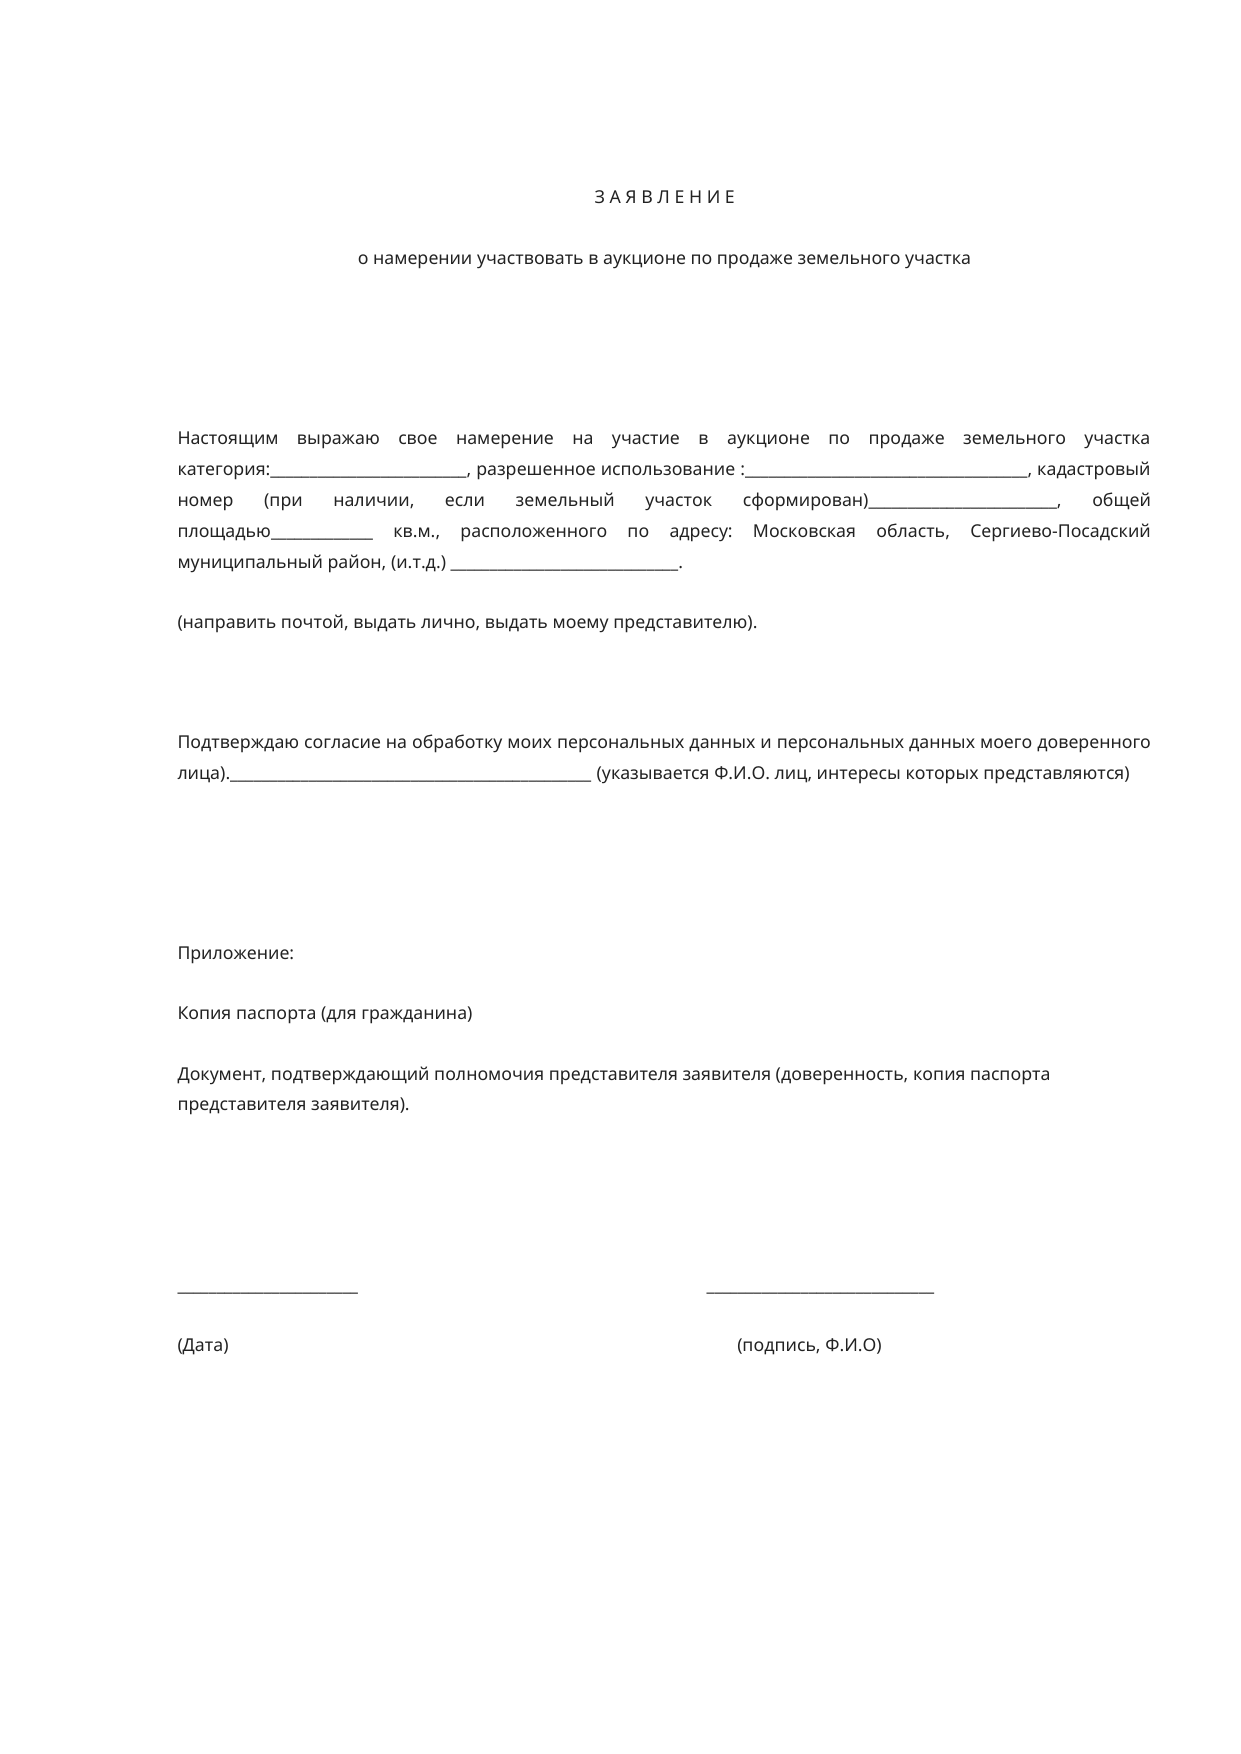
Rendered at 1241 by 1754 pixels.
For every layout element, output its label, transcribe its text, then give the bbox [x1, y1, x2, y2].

text Документ, подтверждающий полномочия представителя заявителя (доверенность, копия паспорта представителя заявителя). [177, 1054, 1152, 1116]
text Копия паспорта (для гражданина) [177, 994, 1152, 1025]
text З А Я В Л Е Н И Е [177, 178, 1152, 209]
text Настоящим выражаю свое намерение на участие в аукционе по продаже земельного участка категория:_________________________, разрешенное использование :____________________________________, кадастровый номер (при наличии, если земельный участок сформирован)________________________, общей площадью_____________ кв.м., расположенного по адресу: Московская область, Сергиево-Посадский муниципальный район, (и.т.д.) _____________________________. [177, 419, 1152, 573]
text (направить почтой, выдать лично, выдать моему представителю). [177, 602, 1152, 633]
text о намерении участвовать в аукционе по продаже земельного участка [177, 238, 1152, 269]
text Приложение: [177, 934, 1152, 965]
text _______________________ _____________________________ [177, 1265, 1152, 1296]
text Подтверждаю согласие на обработку моих персональных данных и персональных данных моего доверенного лица).______________________________________________ (указывается Ф.И.О. лиц, интересы которых представляются) [177, 723, 1152, 784]
text (Дата) (подпись, Ф.И.О) [177, 1326, 1152, 1356]
